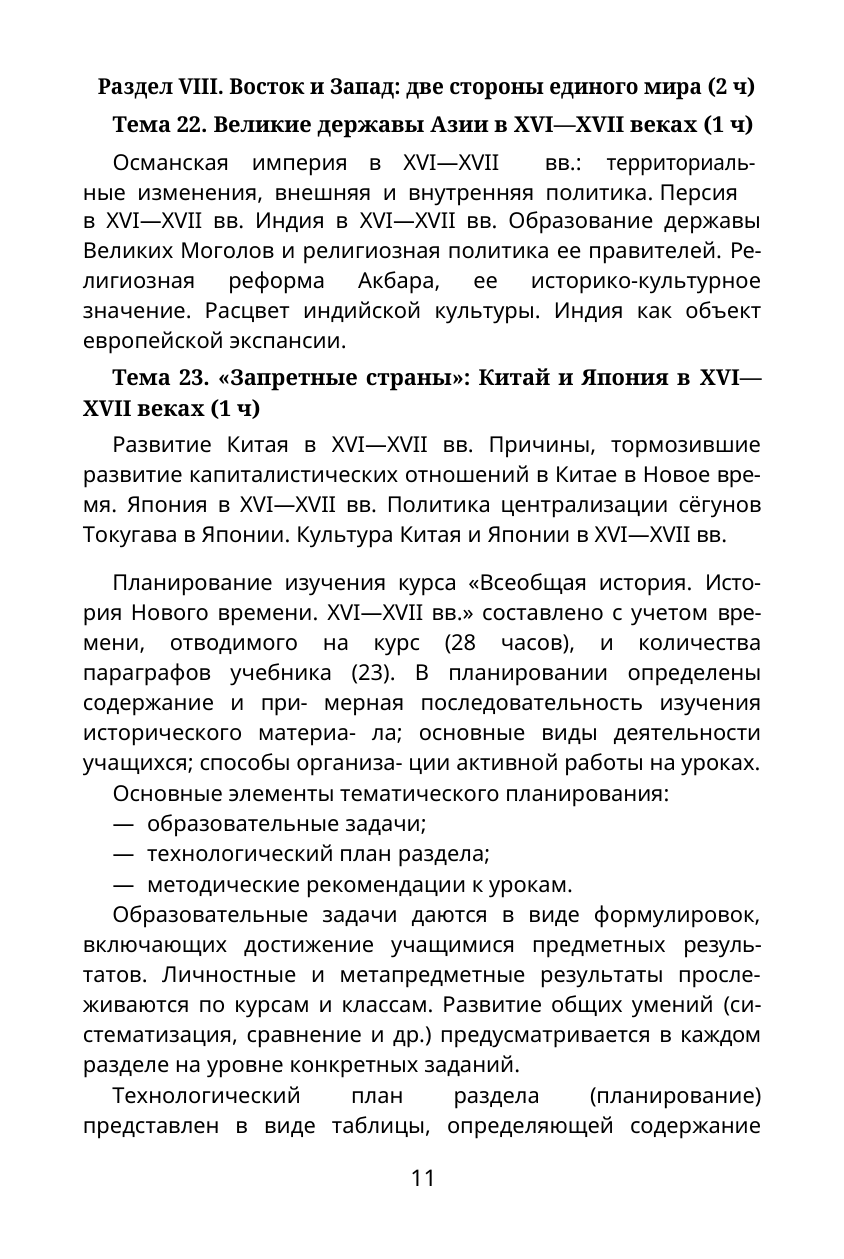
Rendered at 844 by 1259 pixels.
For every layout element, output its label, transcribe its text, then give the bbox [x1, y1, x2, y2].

text ные изменения, внешняя и внутренняя политика. Персия [83, 185, 775, 204]
text Планирование изучения курса «Всеобщая история. Исто- рия Нового времени. XVI—XVII вв.» составлено с учетом вре- мени, отводимого на курс (28 часов), и количества параграфов учебника (23). В планировании определены содержание и при- мерная последовательность изучения исторического материа- ла; основные виды деятельности учащихся; способы организа- ции активной работы на уроках. [83, 567, 761, 777]
list методические рекомендации к урокам. [112, 869, 775, 899]
text Развитие Китая в XVI—XVII вв. Причины, тормозившие развитие капиталистических отношений в Китае в Новое вре- мя. Япония в XVI—XVII вв. Политика централизации сёгунов Токугава в Японии. Культура Китая и Японии в XVI—XVII вв. [83, 429, 761, 549]
list образовательные задачи; [112, 808, 775, 838]
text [83, 1079, 761, 1139]
text Раздел VIII. Восток и Запад: две стороны единого мира (2 ч) Тема 22. Великие державы Азии в XVI—XVII веках (1 ч) Османская империя в XVI—XVII вв.: территориаль- [98, 71, 761, 177]
text Образовательные задачи даются в виде формулировок, включающих достижение учащимися предметных резуль- татов. Личностные и метапредметные результаты просле- живаются по курсам и классам. Развитие общих умений (си- стематизация, сравнение и др.) предусматривается в каждом разделе на уровне конкретных заданий. [83, 899, 761, 1079]
text в XVI—XVII вв. Индия в XVI—XVII вв. Образование державы Великих Моголов и религиозная политика ее правителей. Ре- лигиозная реформа Акбара, ее историко-культурное значение. Расцвет индийской культуры. Индия как объект европейской экспансии. [83, 205, 761, 355]
list технологический план раздела; [112, 838, 775, 868]
text Основные элементы тематического планирования: [112, 778, 775, 807]
subtitle Тема 23. «Запретные страны»: Китай и Япония в XVI— XVII веках (1 ч) [83, 362, 761, 423]
